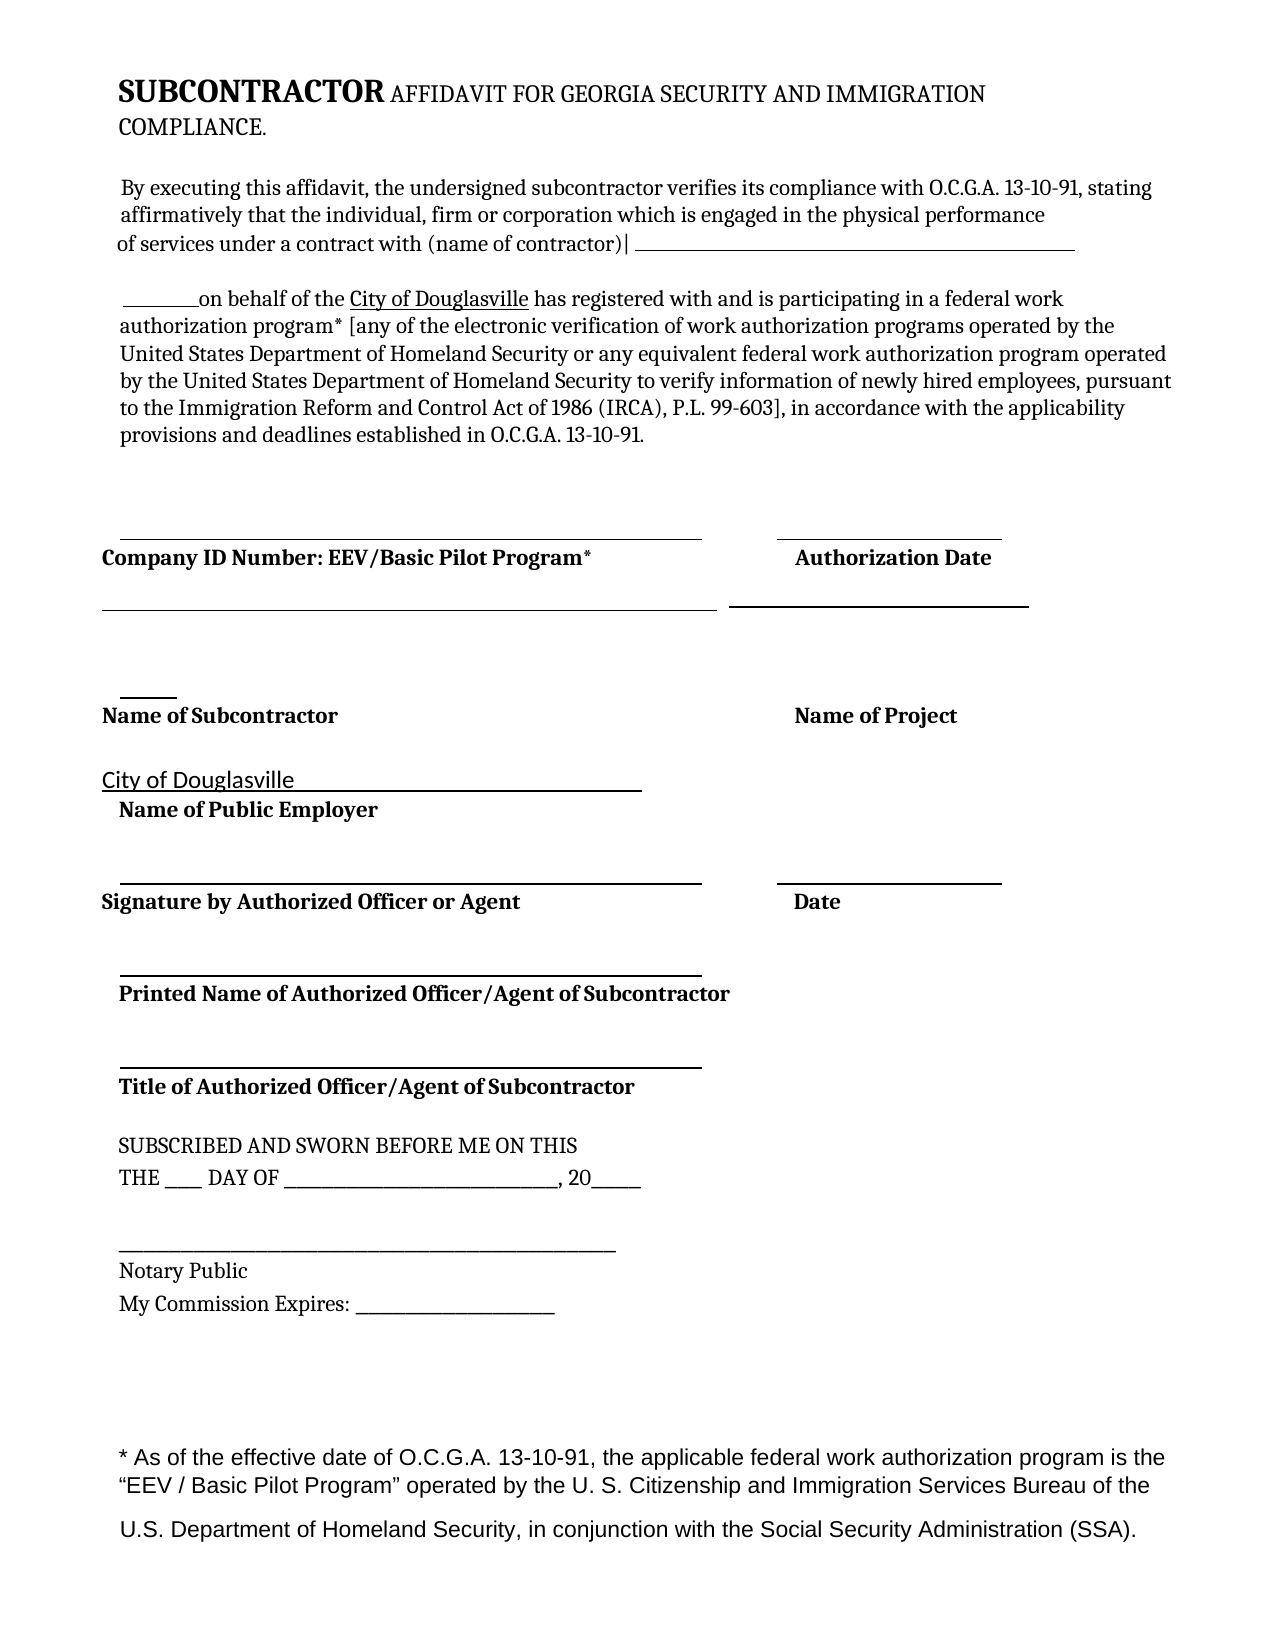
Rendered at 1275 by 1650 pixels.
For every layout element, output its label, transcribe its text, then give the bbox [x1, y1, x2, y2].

text Name of Public Employer [118, 797, 1192, 823]
text SUBSCRIBED AND SWORN BEFORE ME ON THIS [118, 1133, 1177, 1159]
text Signature by Authorized Officer or Agent Date [102, 889, 1192, 915]
text Title of Authorized Officer/Agent of Subcontractor [118, 1073, 1192, 1100]
text * As of the effective date of O.C.G.A. 13-10-91, the applicable federal work authorization program is the [118, 1443, 1192, 1470]
text Notary Public [118, 1258, 1177, 1284]
text “EEV / Basic Pilot Program” operated by the U. S. Citizenship and Immigration Services Bureau of the U.S. Department of Homeland Security, in conjunction with the Social Security Administration (SSA). [118, 1472, 1192, 1546]
text on behalf of the City of Douglasville has registered with and is participating in a federal work authorization program* [any of the electronic verification of work authorization programs operated by the United States Department of Homeland Security or any equivalent federal work authorization program operated by the United States Department of Homeland Security to verify information of newly hired employees, pursuant to the Immigration Reform and Control Act of 1986 (IRCA), P.L. 99-603], in accordance with the applicability provisions and deadlines established in O.C.G.A. 13-10-91. [118, 286, 1177, 448]
text SUBCONTRACTOR AFFIDAVIT FOR GEORGIA SECURITY AND IMMIGRATION [118, 72, 1192, 111]
text My Commission Expires: ________________ [118, 1287, 1177, 1317]
text THE ___ DAY OF ______________________, 20____ [118, 1161, 1192, 1192]
text of services under a contract with (name of contractor)| [102, 231, 1192, 284]
text COMPLIANCE. [118, 113, 1192, 142]
text Name of Subcontractor Name of Project [102, 703, 1192, 729]
subtitle City of Douglasville [102, 764, 1192, 794]
text By executing this affidavit, the undersigned subcontractor verifies its compliance with O.C.G.A. 13-10-91, stating affirmatively that the individual, firm or corporation which is engaged in the physical performance [121, 175, 1177, 229]
text Printed Name of Authorized Officer/Agent of Subcontractor [118, 981, 1192, 1008]
subtitle Company ID Number: EEV/Basic Pilot Program* Authorization Date [102, 545, 1192, 571]
subtitle ________________________________________ [118, 1225, 1192, 1256]
